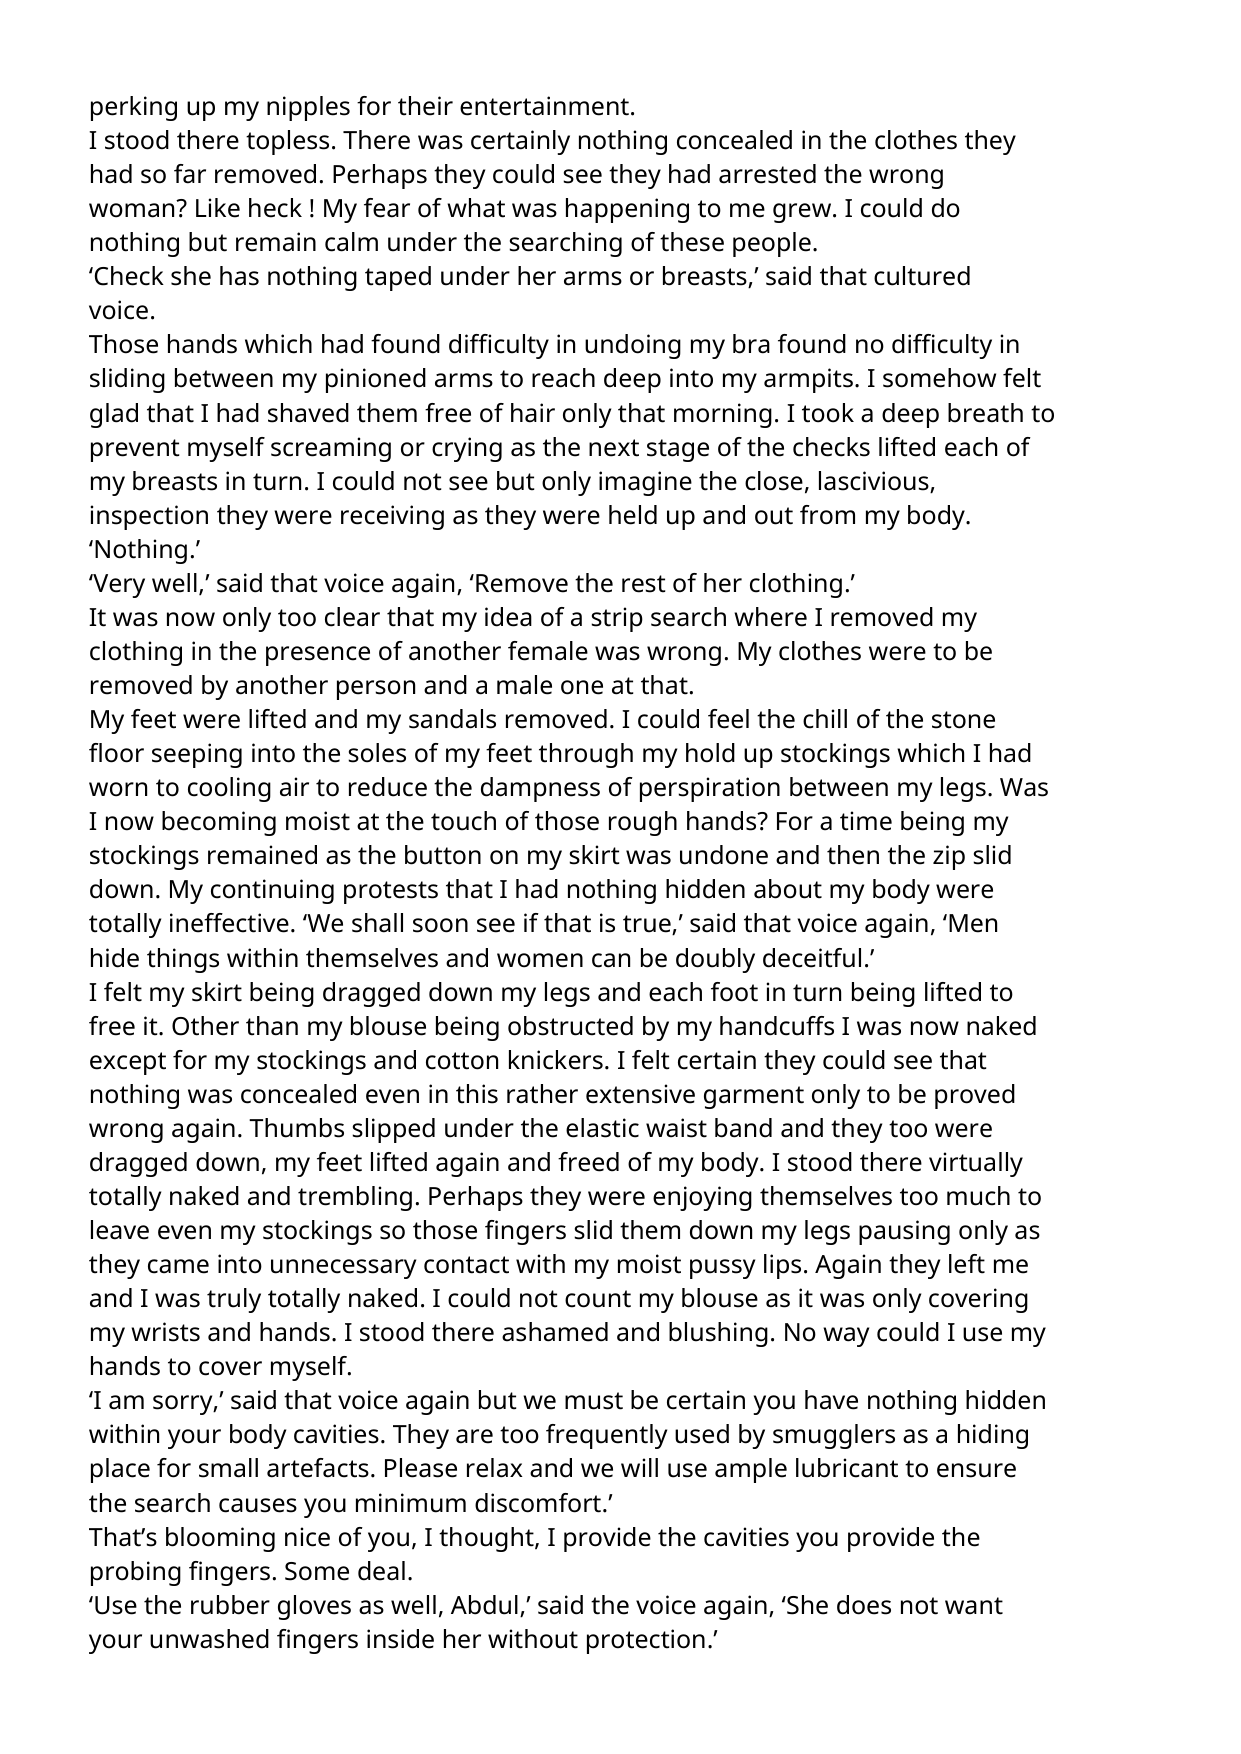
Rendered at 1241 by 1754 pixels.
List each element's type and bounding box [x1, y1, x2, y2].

text [89, 89, 1152, 1656]
